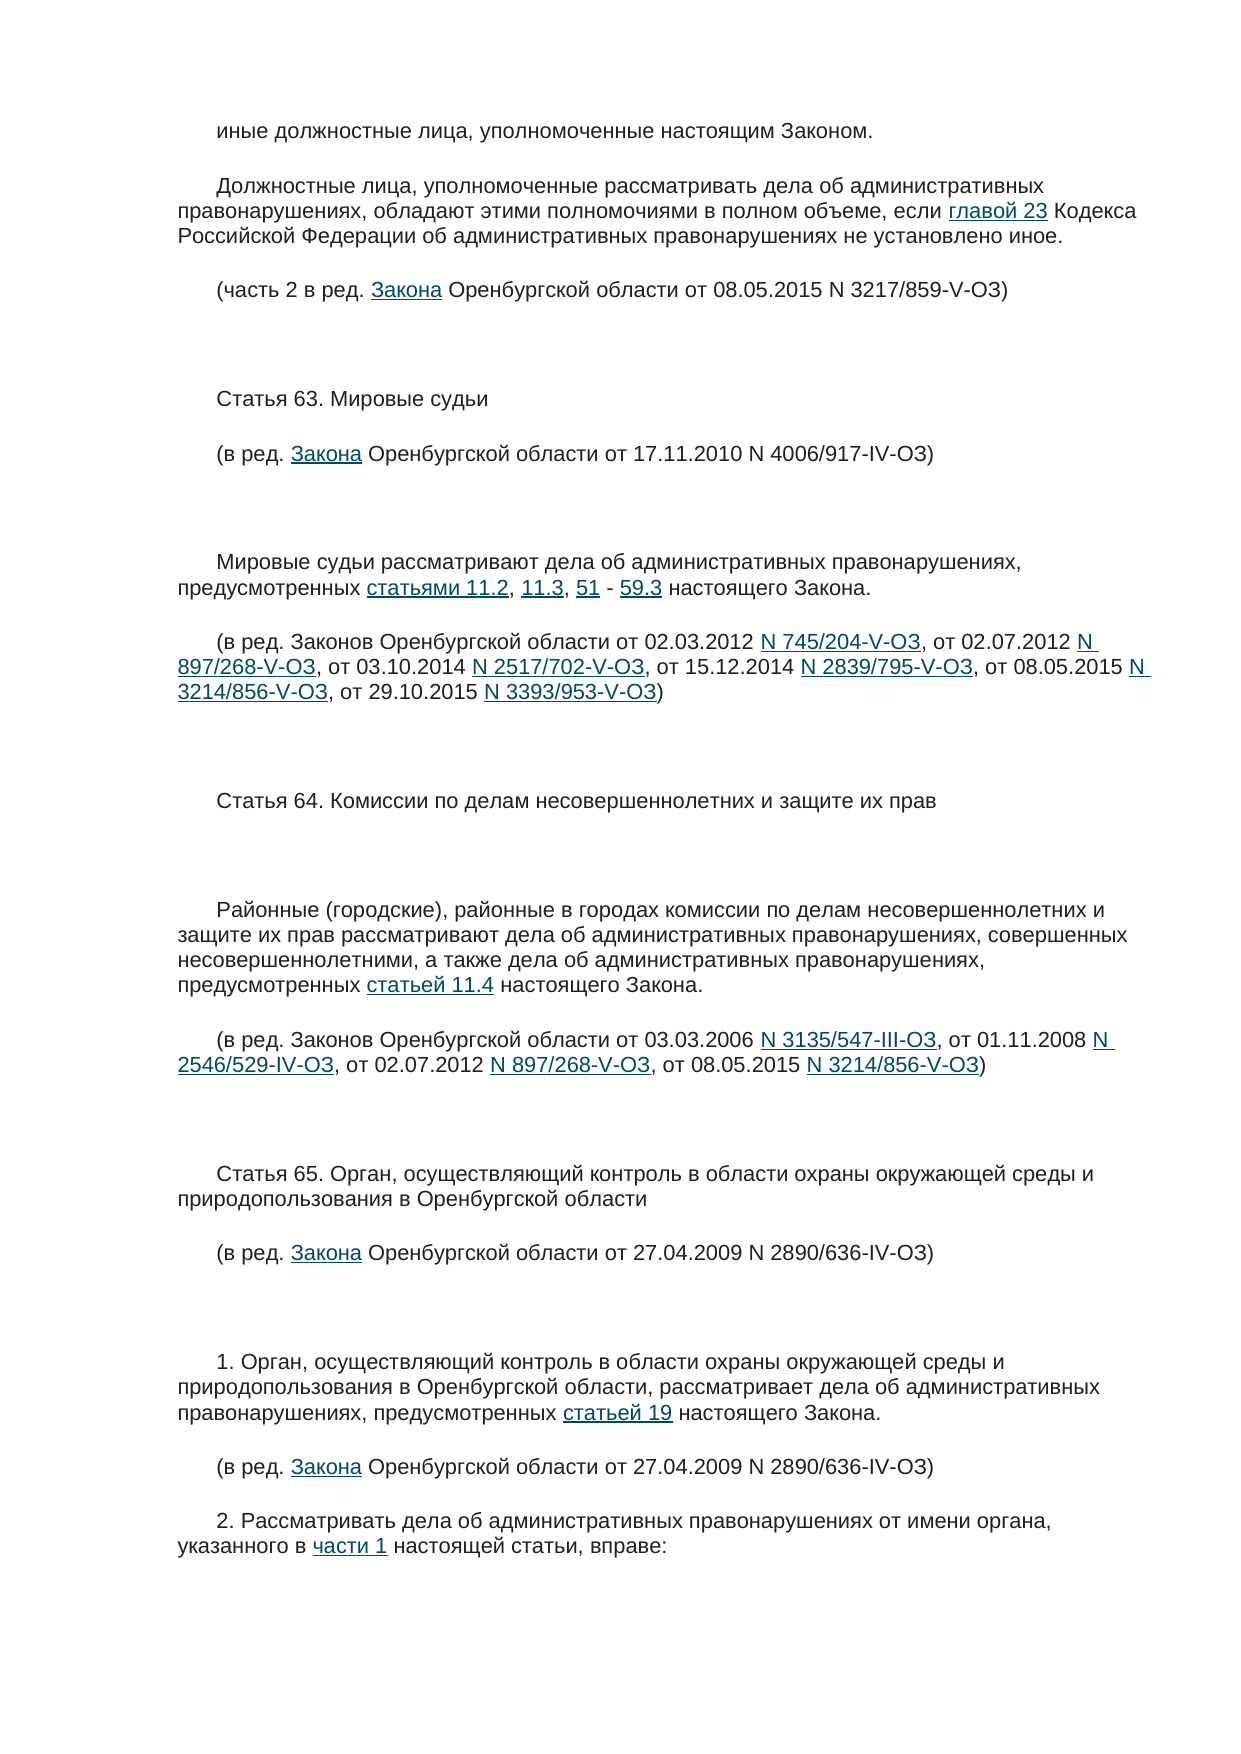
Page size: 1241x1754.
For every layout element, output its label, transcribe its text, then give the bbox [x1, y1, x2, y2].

text 2. Рассматривать дела об административных правонарушениях от имени органа, указанного в части 1 настоящей статьи, вправе: [177, 1508, 1152, 1558]
text (в ред. Закона Оренбургской области от 17.11.2010 N 4006/917-IV-ОЗ) [177, 440, 1152, 466]
text Мировые судьи рассматривают дела об административных правонарушениях, предусмотренных статьями 11.2, 11.3, 51 - 59.3 настоящего Закона. [177, 549, 1152, 599]
text (в ред. Закона Оренбургской области от 27.04.2009 N 2890/636-IV-ОЗ) [177, 1240, 1152, 1265]
text Статья 63. Мировые судьи [177, 386, 1152, 411]
text Должностные лица, уполномоченные рассматривать дела об административных правонарушениях, обладают этими полномочиями в полном объеме, если главой 23 Кодекса Российской Федерации об административных правонарушениях не установлено иное. [177, 172, 1152, 248]
text (в ред. Законов Оренбургской области от 03.03.2006 N 3135/547-III-ОЗ, от 01.11.2008 N 2546/529-IV-ОЗ, от 02.07.2012 N 897/268-V-ОЗ, от 08.05.2015 N 3214/856-V-ОЗ) [177, 1027, 1152, 1077]
text иные должностные лица, уполномоченные настоящим Законом. [177, 118, 1152, 143]
text 1. Орган, осуществляющий контроль в области охраны окружающей среды и природопользования в Оренбургской области, рассматривает дела об административных правонарушениях, предусмотренных статьей 19 настоящего Закона. [177, 1349, 1152, 1424]
text (в ред. Законов Оренбургской области от 02.03.2012 N 745/204-V-ОЗ, от 02.07.2012 N 897/268-V-ОЗ, от 03.10.2014 N 2517/702-V-ОЗ, от 15.12.2014 N 2839/795-V-ОЗ, от 08.05.2015 N 3214/856-V-ОЗ, от 29.10.2015 N 3393/953-V-ОЗ) [177, 629, 1152, 704]
text (часть 2 в ред. Закона Оренбургской области от 08.05.2015 N 3217/859-V-ОЗ) [177, 277, 1152, 302]
text Статья 64. Комиссии по делам несовершеннолетних и защите их прав [177, 788, 1152, 813]
text Районные (городские), районные в городах комиссии по делам несовершеннолетних и защите их прав рассматривают дела об административных правонарушениях, совершенных несовершеннолетними, а также дела об административных правонарушениях, предусмотренных статьей 11.4 настоящего Закона. [177, 897, 1152, 997]
text (в ред. Закона Оренбургской области от 27.04.2009 N 2890/636-IV-ОЗ) [177, 1454, 1152, 1479]
text Статья 65. Орган, осуществляющий контроль в области охраны окружающей среды и природопользования в Оренбургской области [177, 1161, 1152, 1211]
